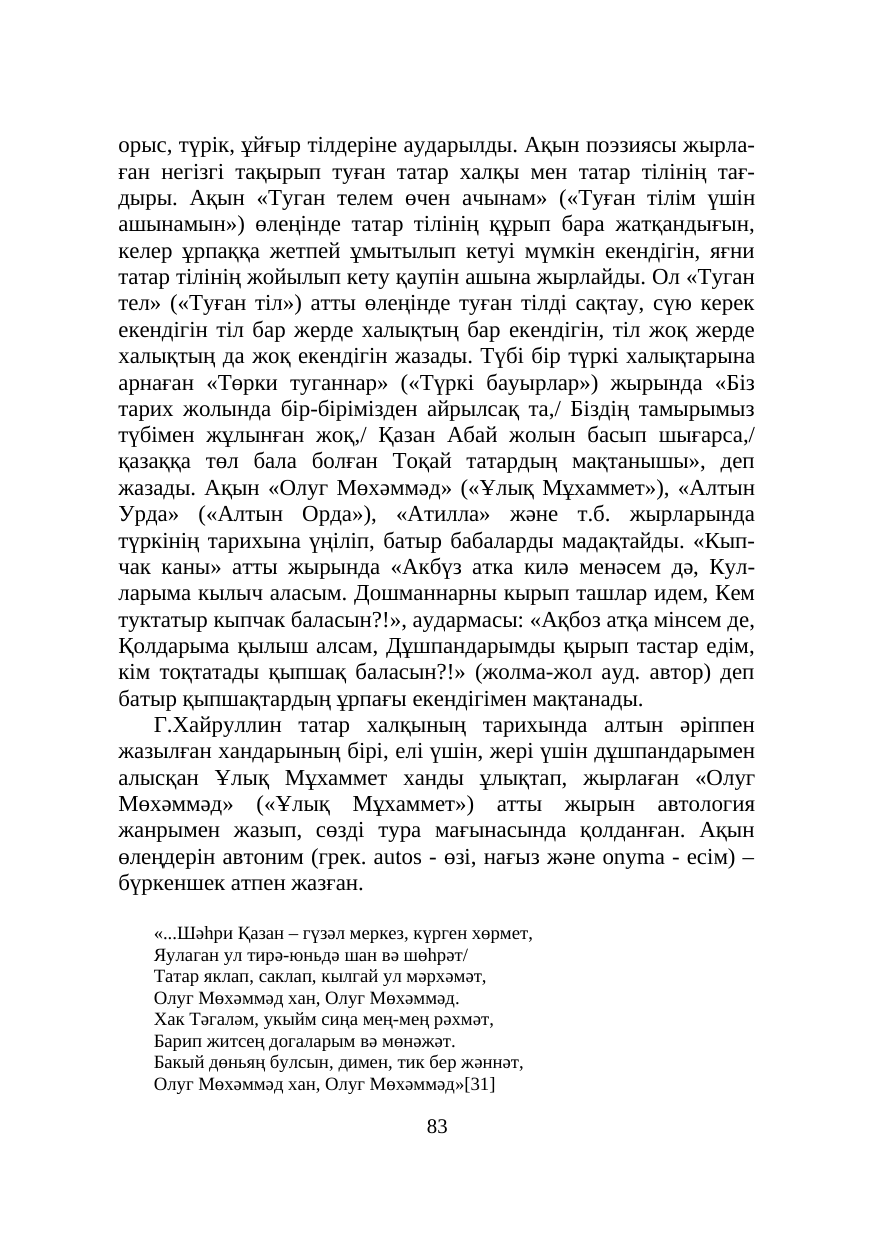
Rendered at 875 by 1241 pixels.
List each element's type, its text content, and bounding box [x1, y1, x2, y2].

text Хак Тәгаләм, укыйм сиңа мең-мең рәхмәт, [118, 1008, 756, 1030]
text Олуг Мөхәммәд хан, Олуг Мөхәммәд. [118, 987, 756, 1008]
text Барип житсең догаларым вә мөнәжәт. [118, 1030, 756, 1051]
text Олуг Мөхәммәд хан, Олуг Мөхәммәд»[31] [118, 1073, 756, 1094]
text Яулаган ул тирә-юньдә шан вә шөһрәт/ [118, 943, 756, 965]
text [118, 131, 756, 711]
text Бакый дөньяң булсын, димен, тик бер жәннәт, [118, 1051, 756, 1073]
text Татар яклап, саклап, кылгай ул мәрхәмәт, [118, 965, 756, 987]
text «...Шәһри Қазан – гүзәл меркез, күрген хөрмет, [118, 922, 756, 943]
text Г.Хайруллин татар халқының тарихында алтын әріппен жазылған хандарының бірі, елі үшін, жері үшін дұшпандарымен алысқан Ұлық Мұхаммет ханды ұлықтап, жырлаған «Олуг Мөхәммәд» («Ұлық Мұхаммет») атты жырын автология жанрымен жазып, сөзді тура мағынасында қолданған. Ақын өлеңдерін автоним (грек. autos - өзі, нағыз және onyma - есім) – бүркеншек атпен жазған. [118, 711, 756, 896]
